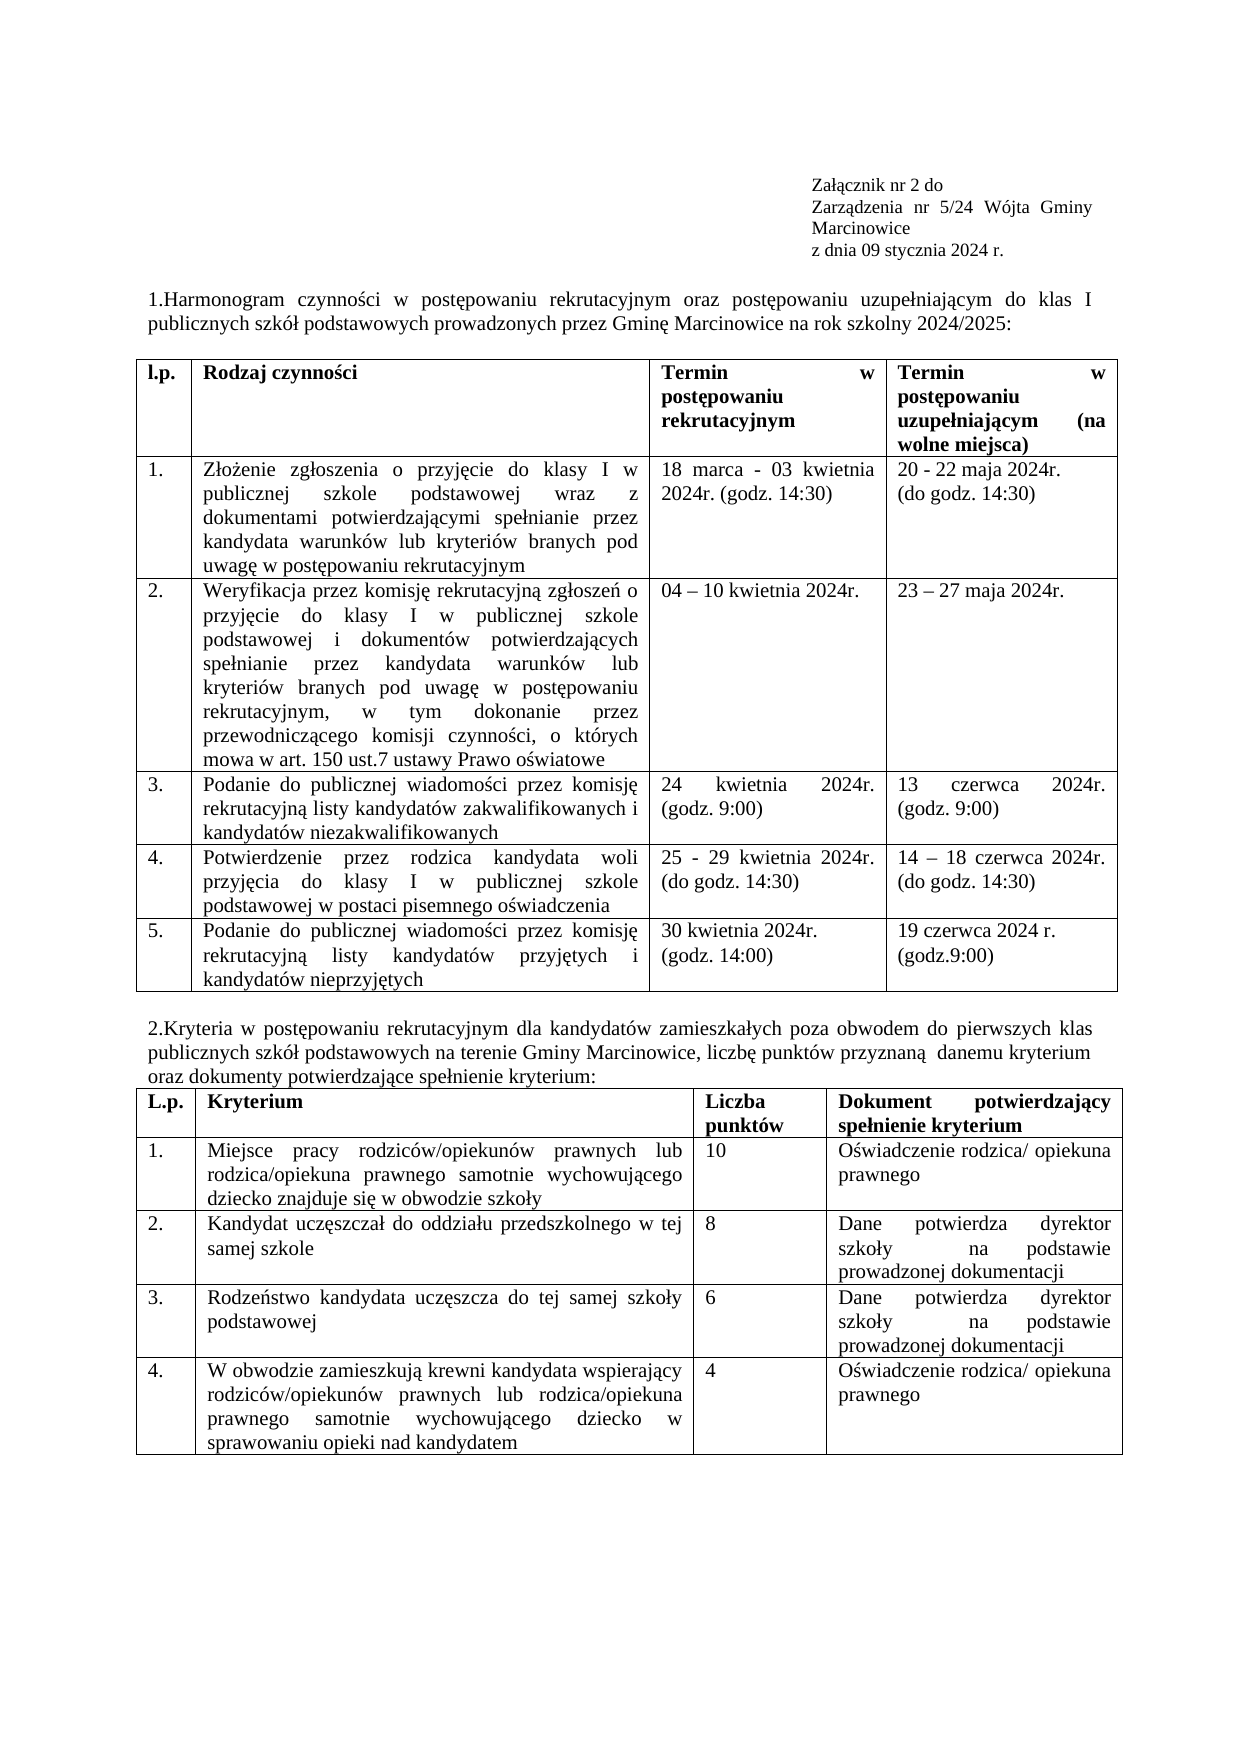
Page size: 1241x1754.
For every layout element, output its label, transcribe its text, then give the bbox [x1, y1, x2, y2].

table_cell Dane potwierdza dyrektor szkoły na podstawie prowadzonej dokumentacji [827, 1285, 1122, 1357]
table_cell 23 – 27 maja 2024r. [887, 579, 1117, 771]
table_header L.p. [137, 1089, 195, 1137]
text z dnia 09 stycznia 2024 r. [738, 239, 1093, 260]
table_cell 6 [694, 1285, 826, 1357]
table_cell Podanie do publicznej wiadomości przez komisję rekrutacyjną listy kandydatów przyjętych i kandydatów nieprzyjętych [192, 919, 649, 991]
table_header l.p. [137, 360, 191, 456]
table_cell Potwierdzenie przez rodzica kandydata woli przyjęcia do klasy I w publicznej szkole podstawowej w postaci pisemnego oświadczenia [192, 845, 649, 917]
table_cell 3. [137, 1285, 195, 1357]
table_cell W obwodzie zamieszkują krewni kandydata wspierający rodziców/opiekunów prawnych lub rodzica/opiekuna prawnego samotnie wychowującego dziecko w sprawowaniu opieki nad kandydatem [196, 1358, 693, 1454]
table_cell 2. [137, 1211, 195, 1283]
table_header Rodzaj czynności [192, 360, 649, 456]
table_header Termin w postępowaniu uzupełniającym (na wolne miejsca) [887, 360, 1117, 456]
table_cell 1. [137, 1138, 195, 1210]
table_cell Miejsce pracy rodziców/opiekunów prawnych lub rodzica/opiekuna prawnego samotnie wychowującego dziecko znajduje się w obwodzie szkoły [196, 1138, 693, 1210]
table_header Dokument potwierdzający spełnienie kryterium [827, 1089, 1122, 1137]
table_cell 5. [137, 919, 191, 991]
text Załącznik nr 2 do [738, 174, 1093, 196]
table_cell Oświadczenie rodzica/ opiekuna prawnego [827, 1138, 1122, 1210]
table_cell 14 – 18 czerwca 2024r. (do godz. 14:30) [887, 845, 1117, 917]
table_cell 18 marca - 03 kwietnia 2024r. (godz. 14:30) [650, 457, 886, 577]
table_cell 4. [137, 845, 191, 917]
table_cell 24 kwietnia 2024r. (godz. 9:00) [650, 772, 886, 844]
table_cell Rodzeństwo kandydata uczęszcza do tej samej szkoły podstawowej [196, 1285, 693, 1357]
table_cell Weryfikacja przez komisję rekrutacyjną zgłoszeń o przyjęcie do klasy I w publicznej szkole podstawowej i dokumentów potwierdzających spełnianie przez kandydata warunków lub kryteriów branych pod uwagę w postępowaniu rekrutacyjnym, w tym dokonanie przez przewodniczącego komisji czynności, o których mowa w art. 150 ust.7 ustawy Prawo oświatowe [192, 579, 649, 771]
table_header Kryterium [196, 1089, 693, 1137]
table_header Termin w postępowaniu rekrutacyjnym [650, 360, 886, 456]
table_cell 8 [694, 1211, 826, 1283]
table_cell 25 - 29 kwietnia 2024r. (do godz. 14:30) [650, 845, 886, 917]
table_cell Kandydat uczęszczał do oddziału przedszkolnego w tej samej szkole [196, 1211, 693, 1283]
table_cell 4. [137, 1358, 195, 1454]
table_cell Oświadczenie rodzica/ opiekuna prawnego [827, 1358, 1122, 1454]
table_cell 30 kwietnia 2024r. (godz. 14:00) [650, 919, 886, 991]
table_cell 3. [137, 772, 191, 844]
table_cell 1. [137, 457, 191, 577]
table_cell 19 czerwca 2024 r. (godz.9:00) [887, 919, 1117, 991]
table_cell 04 – 10 kwietnia 2024r. [650, 579, 886, 771]
table_cell Złożenie zgłoszenia o przyjęcie do klasy I w publicznej szkole podstawowej wraz z dokumentami potwierdzającymi spełnianie przez kandydata warunków lub kryteriów branych pod uwagę w postępowaniu rekrutacyjnym [192, 457, 649, 577]
text Zarządzenia nr 5/24 Wójta Gminy Marcinowice [811, 196, 1093, 239]
table_cell 20 - 22 maja 2024r. (do godz. 14:30) [887, 457, 1117, 577]
text 2.Kryteria w postępowaniu rekrutacyjnym dla kandydatów zamieszkałych poza obwodem do pierwszych klas publicznych szkół podstawowych na terenie Gminy Marcinowice, liczbę punktów przyznaną danemu kryterium oraz dokumenty potwierdzające spełnienie kryterium: [148, 1016, 1093, 1088]
table_cell 13 czerwca 2024r. (godz. 9:00) [887, 772, 1117, 844]
table_cell 10 [694, 1138, 826, 1210]
table_cell 2. [137, 579, 191, 771]
table_header Liczba punktów [694, 1089, 826, 1137]
text 1.Harmonogram czynności w postępowaniu rekrutacyjnym oraz postępowaniu uzupełniającym do klas I publicznych szkół podstawowych prowadzonych przez Gminę Marcinowice na rok szkolny 2024/2025: [148, 287, 1093, 335]
table_cell 4 [694, 1358, 826, 1454]
table_cell Podanie do publicznej wiadomości przez komisję rekrutacyjną listy kandydatów zakwalifikowanych i kandydatów niezakwalifikowanych [192, 772, 649, 844]
table_cell Dane potwierdza dyrektor szkoły na podstawie prowadzonej dokumentacji [827, 1211, 1122, 1283]
